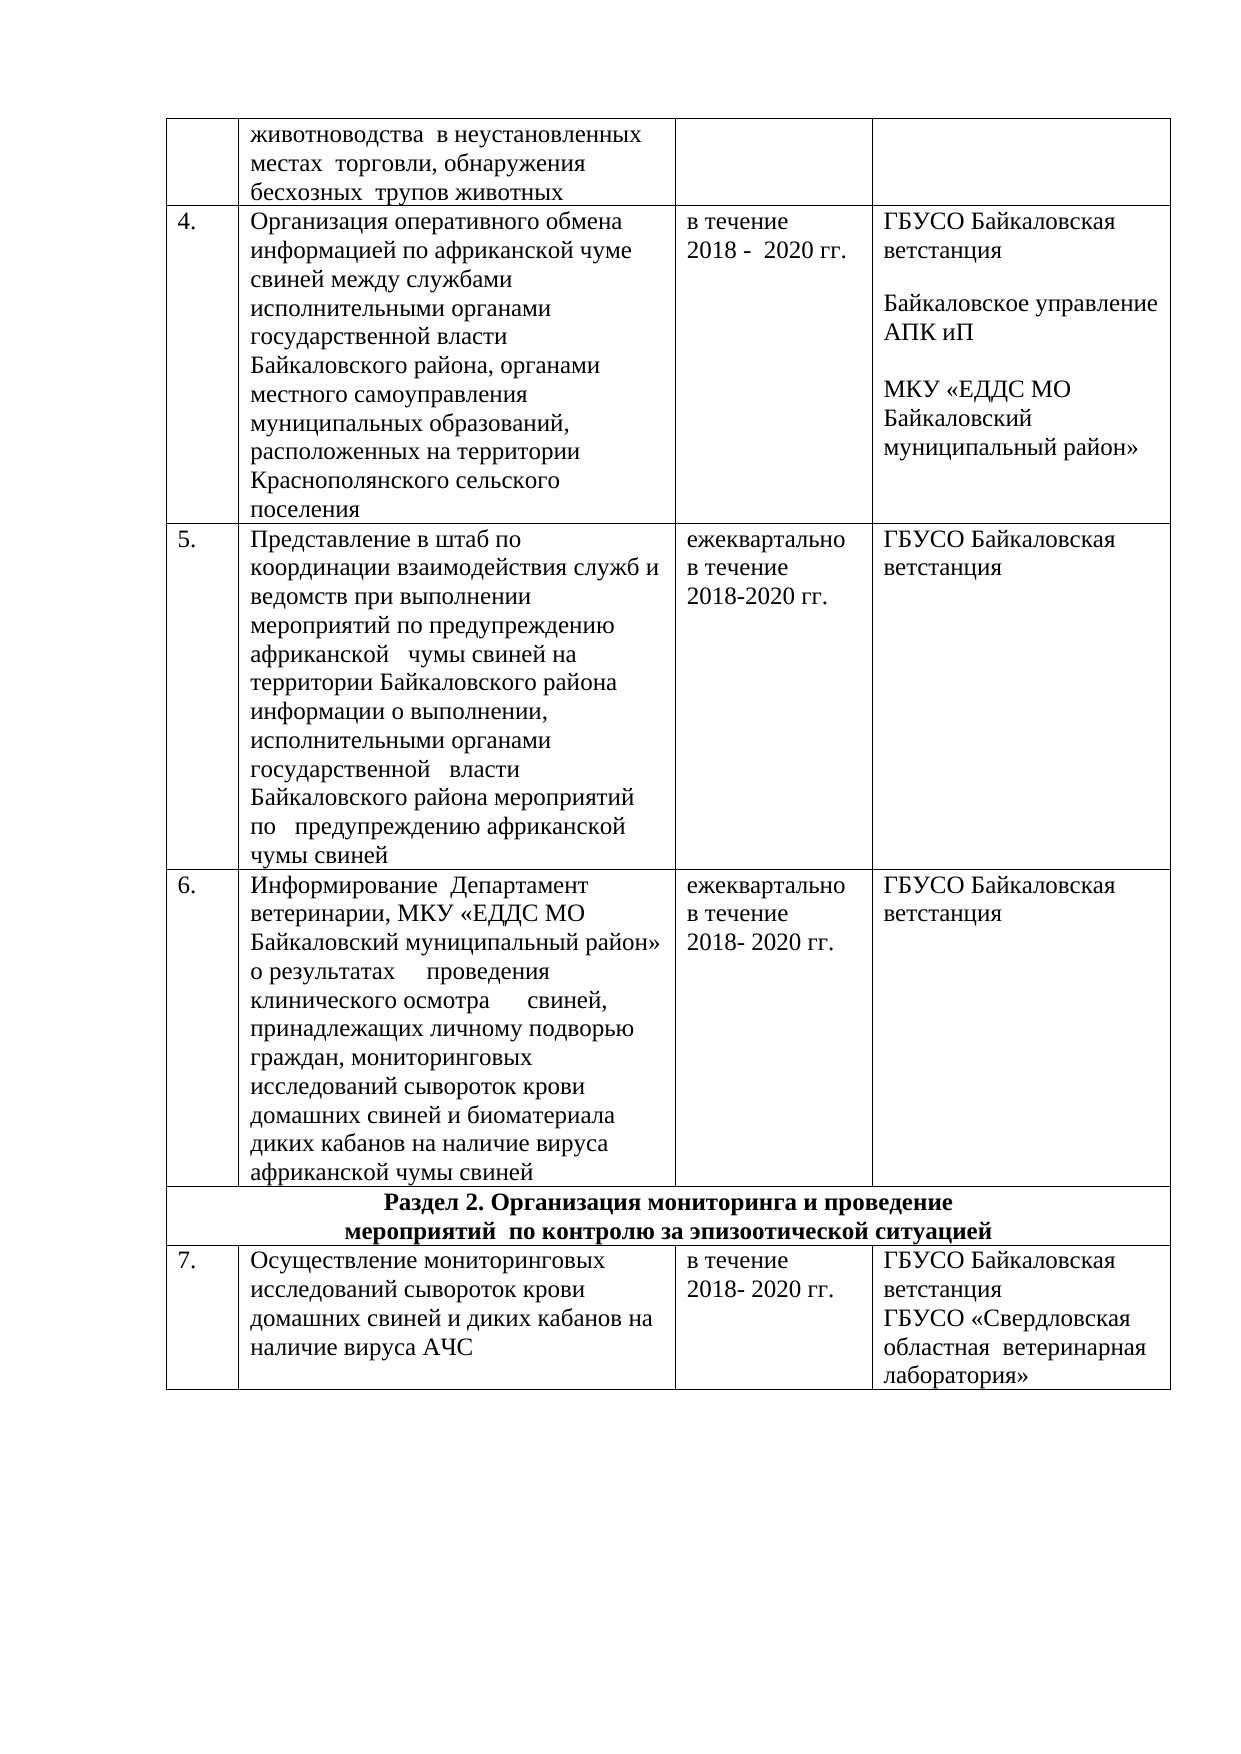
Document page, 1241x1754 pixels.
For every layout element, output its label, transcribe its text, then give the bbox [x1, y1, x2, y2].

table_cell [676, 1246, 872, 1389]
table_cell Организация оперативного обмена информацией по африканской чуме свиней между службами исполнительными органами государственной власти Байкаловского района, органами местного самоуправления муниципальных образований, расположенных на территории Краснополянского сельского поселения [239, 206, 675, 523]
table_cell 5. [167, 524, 238, 869]
table_cell Раздел 2. Организация мониторинга и проведение мероприятий по контролю за эпизоотической ситуацией [167, 1187, 1170, 1244]
table_cell 7. [167, 1246, 238, 1389]
table_cell 4. [167, 206, 238, 523]
table_cell 3. [167, 119, 238, 205]
table_cell ГБУСО Байкаловская ветстанция [873, 870, 1170, 1186]
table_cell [239, 119, 675, 205]
table_cell ежеквартально в течение 2018- 2020 гг. [676, 870, 872, 1186]
table_cell ГБУСО Байкаловская ветстанция ГБУСО «Свердловская областная ветеринарная лаборатория» [873, 1246, 1170, 1389]
table_cell в течение 2018 - 2020 гг. [676, 206, 872, 523]
table_cell Информирование Департамент ветеринарии, МКУ «ЕДДС МО Байкаловский муниципальный район» о результатах проведения клинического осмотра свиней, принадлежащих личному подворью граждан, мониторинговых исследований сывороток крови домашних свиней и биоматериала диких кабанов на наличие вируса африканской чумы свиней [239, 870, 675, 1186]
table_cell ГБУСО Байкаловская ветстанция [873, 524, 1170, 869]
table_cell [873, 119, 1170, 205]
table_cell Осуществление мониторинговых исследований сывороток крови домашних свиней и диких кабанов на наличие вируса АЧС [239, 1246, 675, 1389]
table_cell 6. [167, 870, 238, 1186]
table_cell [676, 119, 872, 205]
table_cell Представление в штаб по координации взаимодействия служб и ведомств при выполнении мероприятий по предупреждению африканской чумы свиней на территории Байкаловского района информации о выполнении, исполнительными органами государственной власти Байкаловского района мероприятий по предупреждению африканской чумы свиней [239, 524, 675, 869]
table_cell ежеквартально в течение 2018-2020 гг. [676, 524, 872, 869]
table_cell ГБУСО Байкаловская ветстанция Байкаловское управление АПК иП МКУ «ЕДДС МО Байкаловский муниципальный район» [873, 206, 1170, 523]
